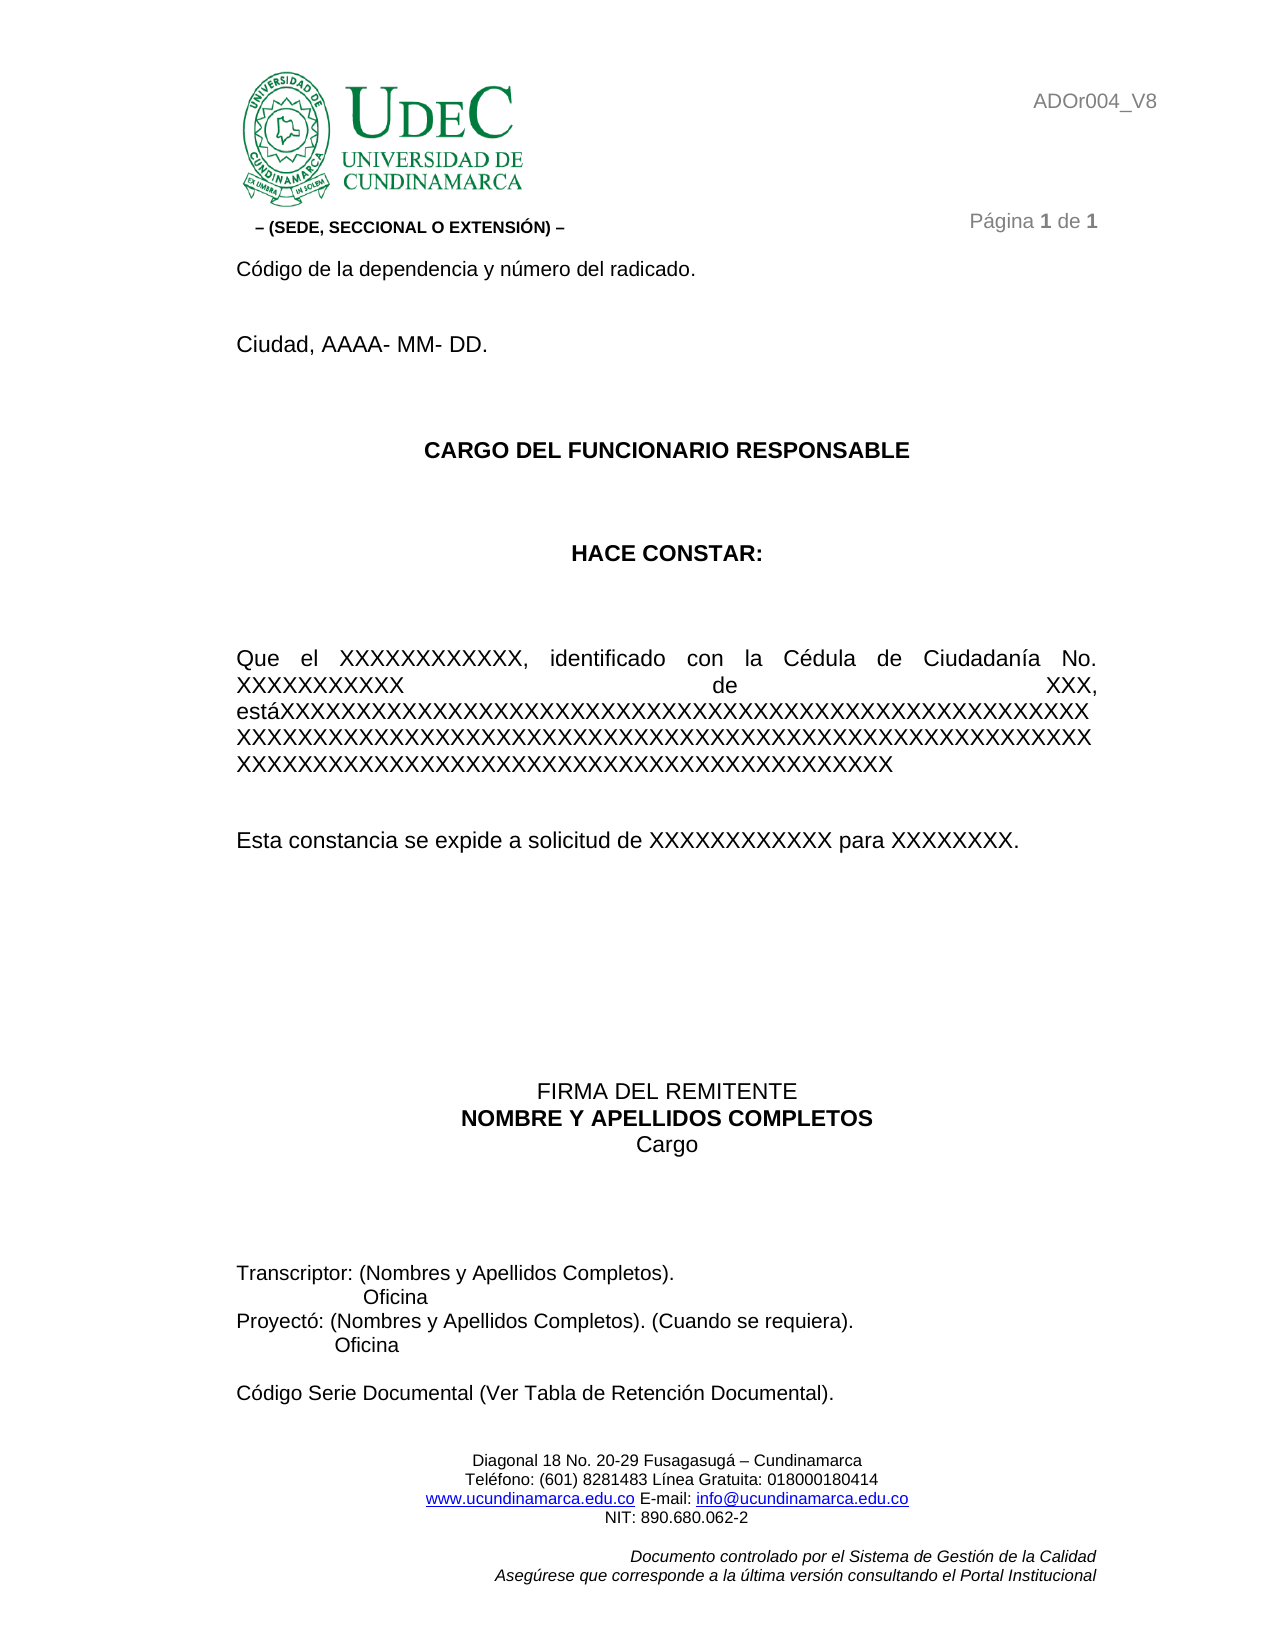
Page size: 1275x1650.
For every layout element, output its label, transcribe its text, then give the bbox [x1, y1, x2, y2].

text Oficina [236, 1284, 1098, 1308]
text Código de la dependencia y número del radicado. [236, 257, 1098, 281]
text Ciudad, AAAA- MM- DD. [236, 331, 1098, 358]
text Cargo [236, 1131, 1098, 1157]
text Proyectó: (Nombres y Apellidos Completos). (Cuando se requiera). [236, 1308, 1098, 1332]
text FIRMA DEL REMITENTE [236, 1078, 1098, 1105]
text CARGO DEL FUNCIONARIO RESPONSABLE [236, 437, 1098, 463]
picture [242, 65, 549, 213]
text NOMBRE Y APELLIDOS COMPLETOS [236, 1105, 1098, 1131]
text HACE CONSTAR: [236, 540, 1098, 566]
text Código Serie Documental (Ver Tabla de Retención Documental). [236, 1380, 1098, 1404]
text Transcriptor: (Nombres y Apellidos Completos). [236, 1261, 1098, 1284]
text Que el XXXXXXXXXXXX, identificado con la Cédula de Ciudadanía No. XXXXXXXXXXX de XXX, estáXXXXXXXXXXXXXXXXXXXXXXXXXXXXXXXXXXXXXXXXXXXXXXXXXXXXXXXXXXXXXXXXXXXXXXXXXXXXXXXXXXXXXXXXXXXXXXXXXXXXXXXXXXXXXXXXXXXXXXXXXXXXXXXXXXXXXXXXXXXXXXXXXXXXXXXX [236, 645, 1098, 777]
text Esta constancia se expide a solicitud de XXXXXXXXXXXX para XXXXXXXX. [236, 828, 1098, 853]
text Oficina [236, 1332, 1098, 1356]
